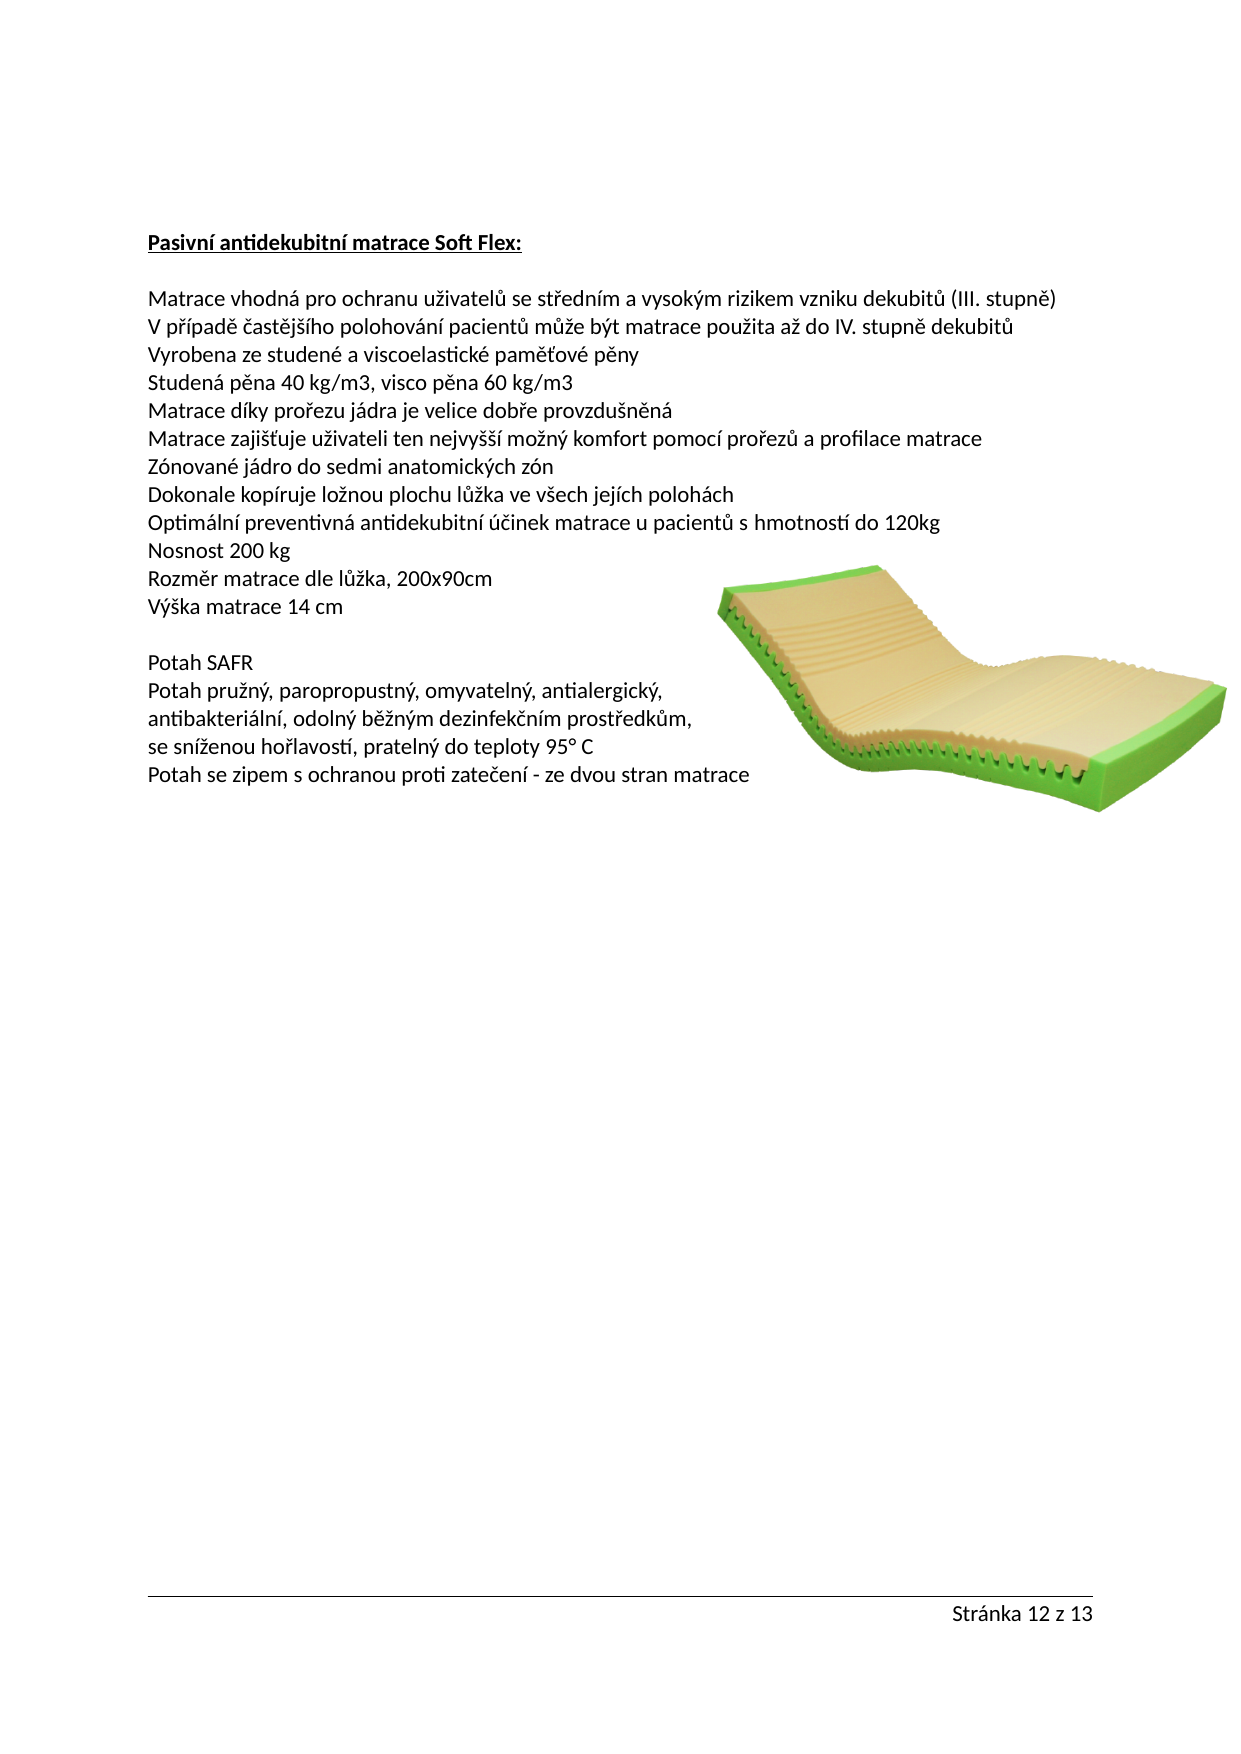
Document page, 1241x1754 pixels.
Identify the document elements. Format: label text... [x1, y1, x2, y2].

text Rozměr matrace dle lůžka, 200x90cm [148, 564, 820, 592]
text Dokonale kopíruje ložnou plochu lůžka ve všech jejích polohách [148, 480, 1093, 508]
text Optimální preventivná antidekubitní účinek matrace u pacientů s hmotností do 120kg [148, 508, 1093, 536]
text Pasivní antidekubitní matrace Soft Flex: [148, 228, 1093, 256]
text Matrace zajišťuje uživateli ten nejvyšší možný komfort pomocí prořezů a profilace matrace [148, 424, 1093, 452]
text Výška matrace 14 cm [148, 592, 813, 620]
text Matrace díky prořezu jádra je velice dobře provzdušněná [148, 396, 1093, 424]
text V případě častějšího polohování pacientů může být matrace použita až do IV. stupně dekubitů [148, 312, 1093, 340]
text Potah SAFR [148, 648, 801, 676]
text Vyrobena ze studené a viscoelastické paměťové pěny [148, 340, 1093, 368]
text Zónované jádro do sedmi anatomických zón [148, 452, 1093, 480]
picture [795, 562, 1241, 817]
text se sníženou hořlavostí, pratelný do teploty 95° C [148, 732, 797, 760]
text Potah se zipem s ochranou proti zatečení - ze dvou stran matrace [148, 760, 801, 788]
text Matrace vhodná pro ochranu uživatelů se středním a vysokým rizikem vzniku dekubitů (III. stupně) [148, 284, 1093, 312]
text Potah pružný, paropropustný, omyvatelný, antialergický, antibakteriální, odolný běžným dezinfekčním prostředkům, [148, 676, 799, 732]
text Nosnost 200 kg [148, 536, 1093, 564]
text Studená pěna 40 kg/m3, visco pěna 60 kg/m3 [148, 368, 1093, 396]
